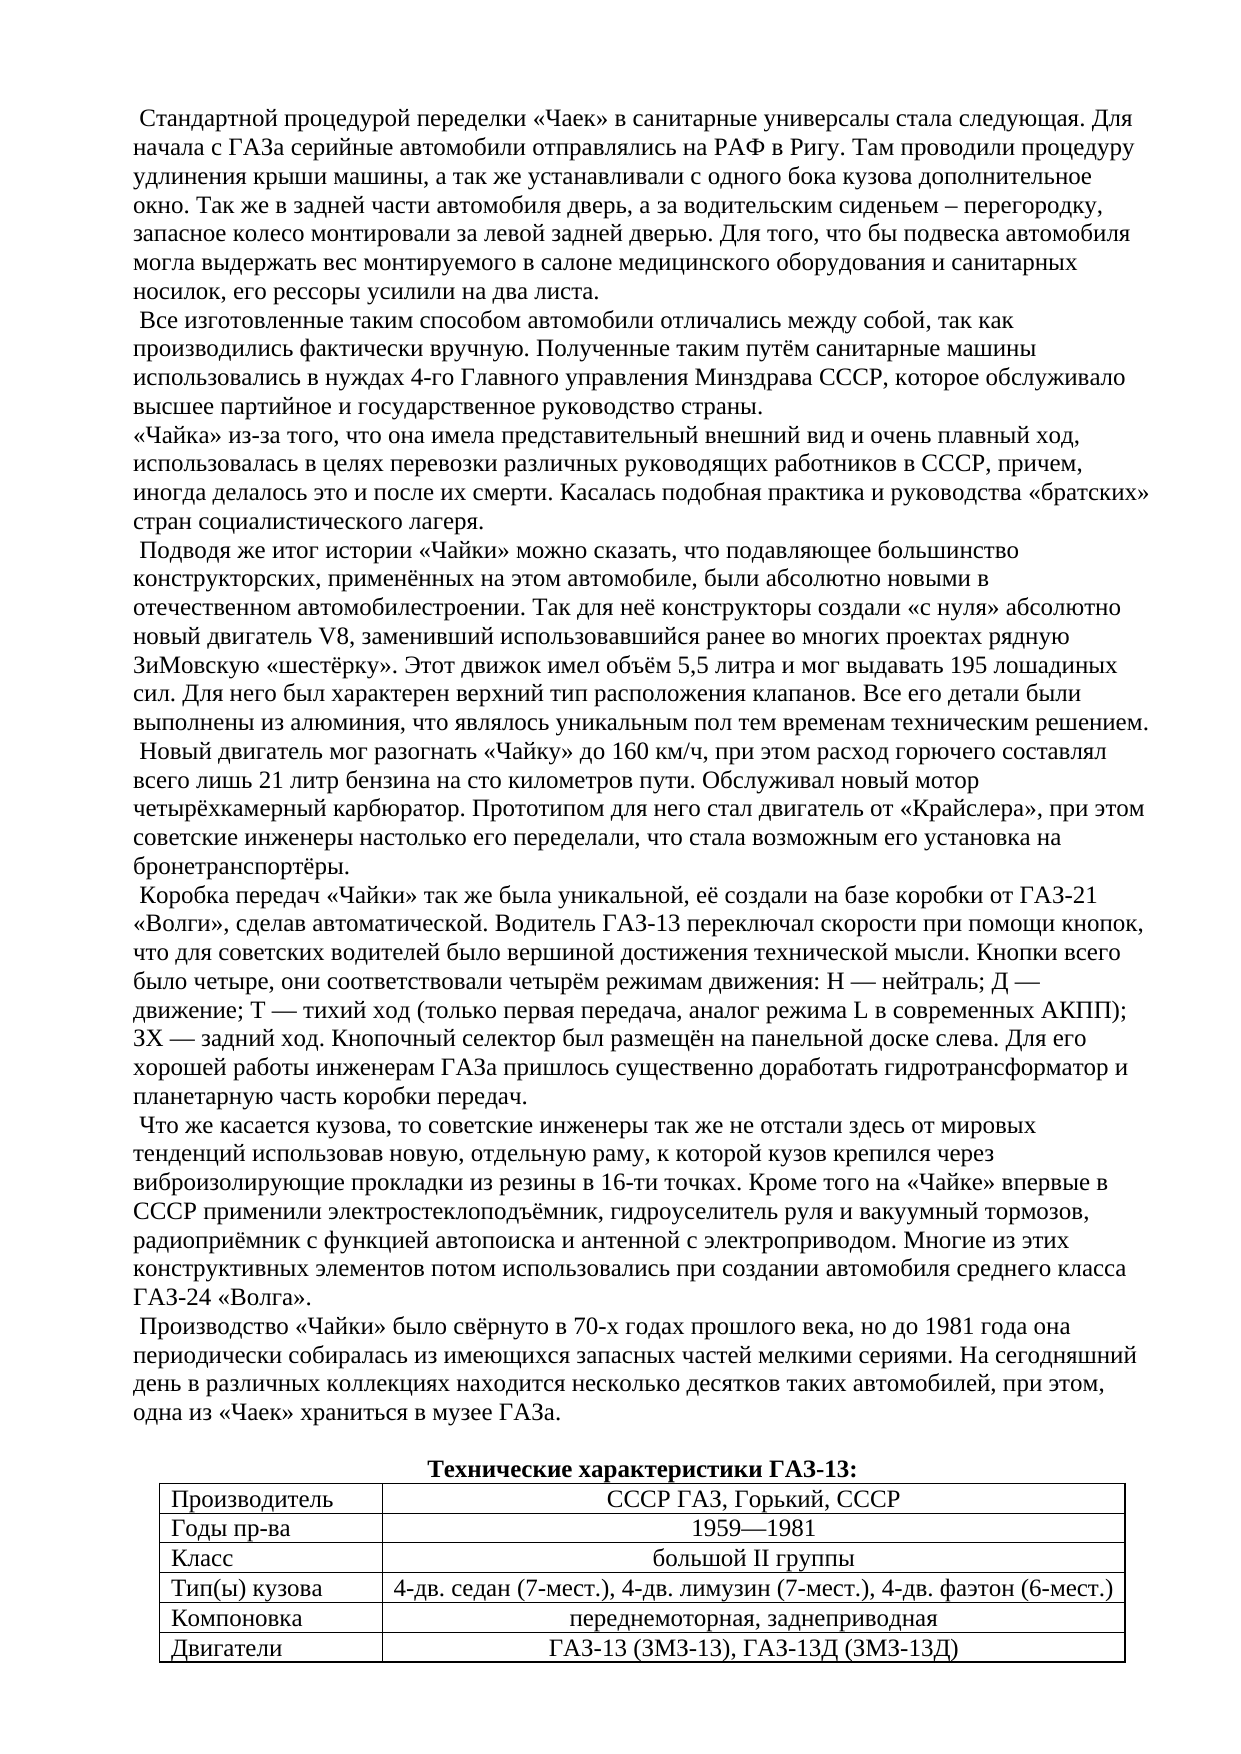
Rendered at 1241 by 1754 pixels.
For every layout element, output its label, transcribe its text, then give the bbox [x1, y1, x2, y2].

text Стандартной процедурой переделки «Чаек» в санитарные универсалы стала следующая. Для начала с ГАЗа серийные автомобили отправлялись на РАФ в Ригу. Там проводили процедуру удлинения крыши машины, а так же устанавливали с одного бока кузова дополнительное окно. Так же в задней части автомобиля дверь, а за водительским сиденьем – перегородку, запасное колесо монтировали за левой задней дверью. Для того, что бы подвеска автомобиля могла выдержать вес монтируемого в салоне медицинского оборудования и санитарных носилок, его рессоры усилили на два листа. [133, 103, 1152, 305]
text Производство «Чайки» было свёрнуто в 70-х годах прошлого века, но до 1981 года она периодически собиралась из имеющихся запасных частей мелкими сериями. На сегодняшний день в различных коллекциях находится несколько десятков таких автомобилей, при этом, одна из «Чаек» храниться в музее ГАЗа. [133, 1311, 1152, 1426]
text «Чайка» из-за того, что она имела представительный внешний вид и очень плавный ход, использовалась в целях перевозки различных руководящих работников в СССР, причем, иногда делалось это и после их смерти. Касалась подобная практика и руководства «братских» стран социалистического лагеря. [133, 420, 1152, 535]
text Что же касается кузова, то советские инженеры так же не отстали здесь от мировых тенденций использовав новую, отдельную раму, к которой кузов крепился через виброизолирующие прокладки из резины в 16-ти точках. Кроме того на «Чайке» впервые в СССР применили электростеклоподъёмник, гидроуселитель руля и вакуумный тормозов, радиоприёмник с функцией автопоиска и антенной с электроприводом. Многие из этих конструктивных элементов потом использовались при создании автомобиля среднего класса ГАЗ-24 «Волга». [133, 1110, 1152, 1311]
text Новый двигатель мог разогнать «Чайку» до 160 км/ч, при этом расход горючего составлял всего лишь 21 литр бензина на сто километров пути. Обслуживал новый мотор четырёхкамерный карбюратор. Прототипом для него стал двигатель от «Крайслера», при этом советские инженеры настолько его переделали, что стала возможным его установка на бронетранспортёры. [133, 736, 1152, 880]
table_header Производитель [160, 1484, 382, 1512]
table_cell Двигатели [160, 1633, 382, 1661]
text Коробка передач «Чайки» так же была уникальной, её создали на базе коробки от ГАЗ-21 «Волги», сделав автоматической. Водитель ГАЗ-13 переключал скорости при помощи кнопок, что для советских водителей было вершиной достижения технической мысли. Кнопки всего было четыре, они соответствовали четырём режимам движения: Н — нейтраль; Д — движение; Т — тихий ход (только первая передача, аналог режима L в современных АКПП); ЗХ — задний ход. Кнопочный селектор был размещён на панельной доске слева. Для его хорошей работы инженерам ГАЗа пришлось существенно доработать гидротрансформатор и планетарную часть коробки передач. [133, 880, 1152, 1110]
text Подводя же итог истории «Чайки» можно сказать, что подавляющее большинство конструкторских, применённых на этом автомобиле, были абсолютно новыми в отечественном автомобилестроении. Так для неё конструкторы создали «с нуля» абсолютно новый двигатель V8, заменивший использовавшийся ранее во многих проектах рядную ЗиМовскую «шестёрку». Этот движок имел объём 5,5 литра и мог выдавать 195 лошадиных сил. Для него был характерен верхний тип расположения клапанов. Все его детали были выполнены из алюминия, что являлось уникальным пол тем временам техническим решением. [133, 535, 1152, 736]
table_cell ГАЗ-13 (ЗМЗ-13), ГАЗ-13Д (ЗМЗ-13Д) [383, 1633, 1124, 1661]
table_cell переднемоторная, заднеприводная [383, 1603, 1124, 1632]
table_cell Тип(ы) кузова [160, 1573, 382, 1602]
text Технические характеристики ГАЗ-13: [133, 1454, 1152, 1483]
table_header СССР ГАЗ, Горький, СССР [383, 1484, 1124, 1512]
table_cell Компоновка [160, 1603, 382, 1632]
table_cell 1959—1981 [383, 1514, 1124, 1542]
table_cell Годы пр-ва [160, 1514, 382, 1542]
table_cell большой II группы [383, 1543, 1124, 1572]
text Все изготовленные таким способом автомобили отличались между собой, так как производились фактически вручную. Полученные таким путём санитарные машины использовались в нуждах 4-го Главного управления Минздрава СССР, которое обслуживало высшее партийное и государственное руководство страны. [133, 305, 1152, 420]
table_cell Класс [160, 1543, 382, 1572]
table_cell 4-дв. седан (7-мест.), 4-дв. лимузин (7-мест.), 4-дв. фаэтон (6-мест.) [383, 1573, 1124, 1602]
